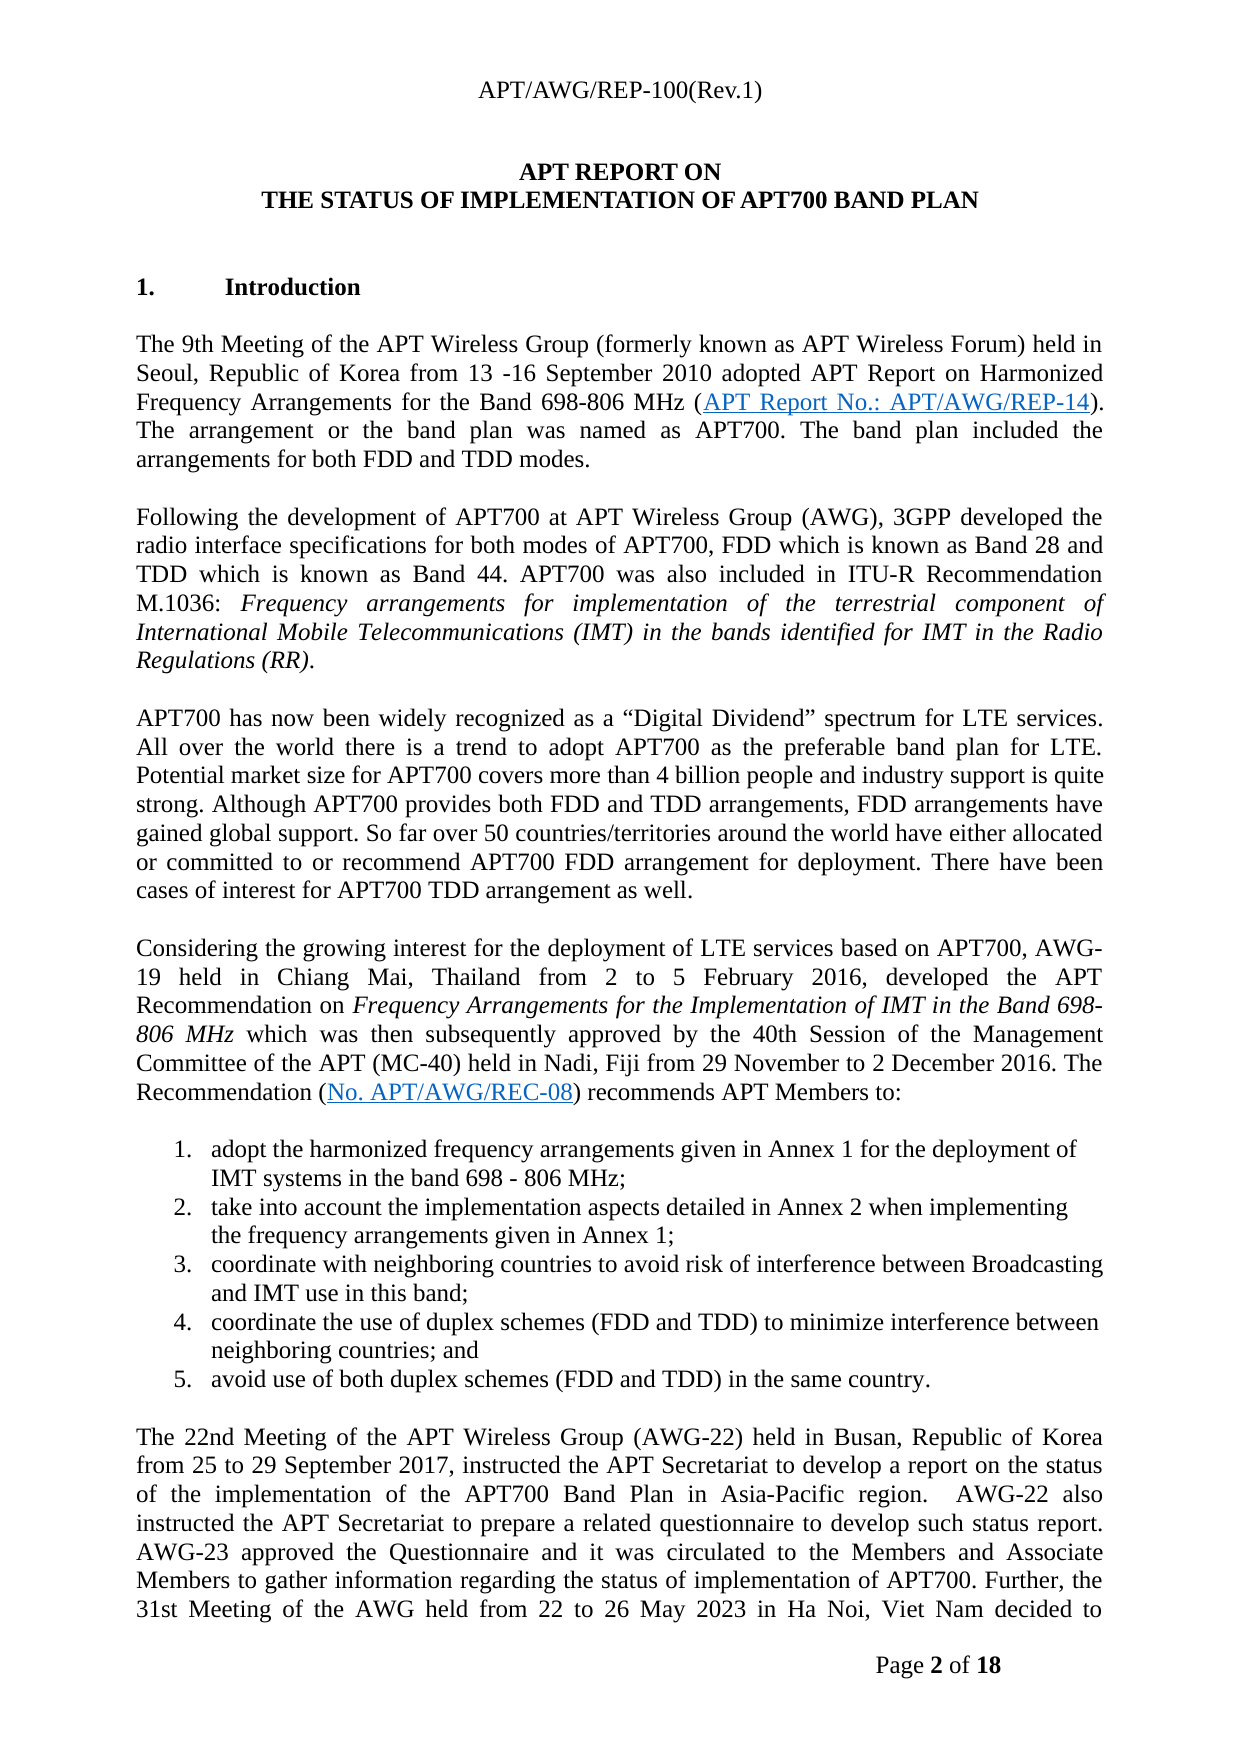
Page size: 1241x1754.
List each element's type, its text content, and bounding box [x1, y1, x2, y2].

text APT700 has now been widely recognized as a “Digital Dividend” spectrum for LTE services. All over the world there is a trend to adopt APT700 as the preferable band plan for LTE. Potential market size for APT700 covers more than 4 billion people and industry support is quite strong. Although APT700 provides both FDD and TDD arrangements, FDD arrangements have gained global support. So far over 50 countries/territories around the world have either allocated or committed to or recommend APT700 FDD arrangement for deployment. There have been cases of interest for APT700 TDD arrangement as well. [136, 703, 1104, 904]
list coordinate the use of duplex schemes (FDD and TDD) to minimize interference between neighboring countries; and [173, 1307, 1104, 1364]
text THE STATUS OF IMPLEMENTATION OF APT700 BAND PLAN [136, 185, 1104, 214]
text 1. Introduction [136, 272, 1104, 329]
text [136, 1422, 1104, 1623]
list take into account the implementation aspects detailed in Annex 2 when implementing the frequency arrangements given in Annex 1; [173, 1192, 1104, 1249]
text APT REPORT ON [136, 157, 1104, 185]
text Following the development of APT700 at APT Wireless Group (AWG), 3GPP developed the radio interface specifications for both modes of APT700, FDD which is known as Band 28 and TDD which is known as Band 44. APT700 was also included in ITU-R Recommendation M.1036: Frequency arrangements for implementation of the terrestrial component of International Mobile Telecommunications (IMT) in the bands identified for IMT in the Radio Regulations (RR). [136, 502, 1104, 674]
text The 9th Meeting of the APT Wireless Group (formerly known as APT Wireless Forum) held in Seoul, Republic of Korea from 13 -16 September 2010 adopted APT Report on Harmonized Frequency Arrangements for the Band 698-806 MHz (APT Report No.: APT/AWG/REP-14). The arrangement or the band plan was named as APT700. The band plan included the arrangements for both FDD and TDD modes. [136, 329, 1104, 473]
list coordinate with neighboring countries to avoid risk of interference between Broadcasting and IMT use in this band; [173, 1249, 1104, 1307]
list avoid use of both duplex schemes (FDD and TDD) in the same country. [173, 1364, 1104, 1393]
text Considering the growing interest for the deployment of LTE services based on APT700, AWG-19 held in Chiang Mai, Thailand from 2 to 5 February 2016, developed the APT Recommendation on Frequency Arrangements for the Implementation of IMT in the Band 698-806 MHz which was then subsequently approved by the 40th Session of the Management Committee of the APT (MC-40) held in Nadi, Fiji from 29 November to 2 December 2016. The Recommendation (No. APT/AWG/REC-08) recommends APT Members to: [136, 933, 1104, 1105]
list adopt the harmonized frequency arrangements given in Annex 1 for the deployment of IMT systems in the band 698 - 806 MHz; [173, 1134, 1104, 1192]
